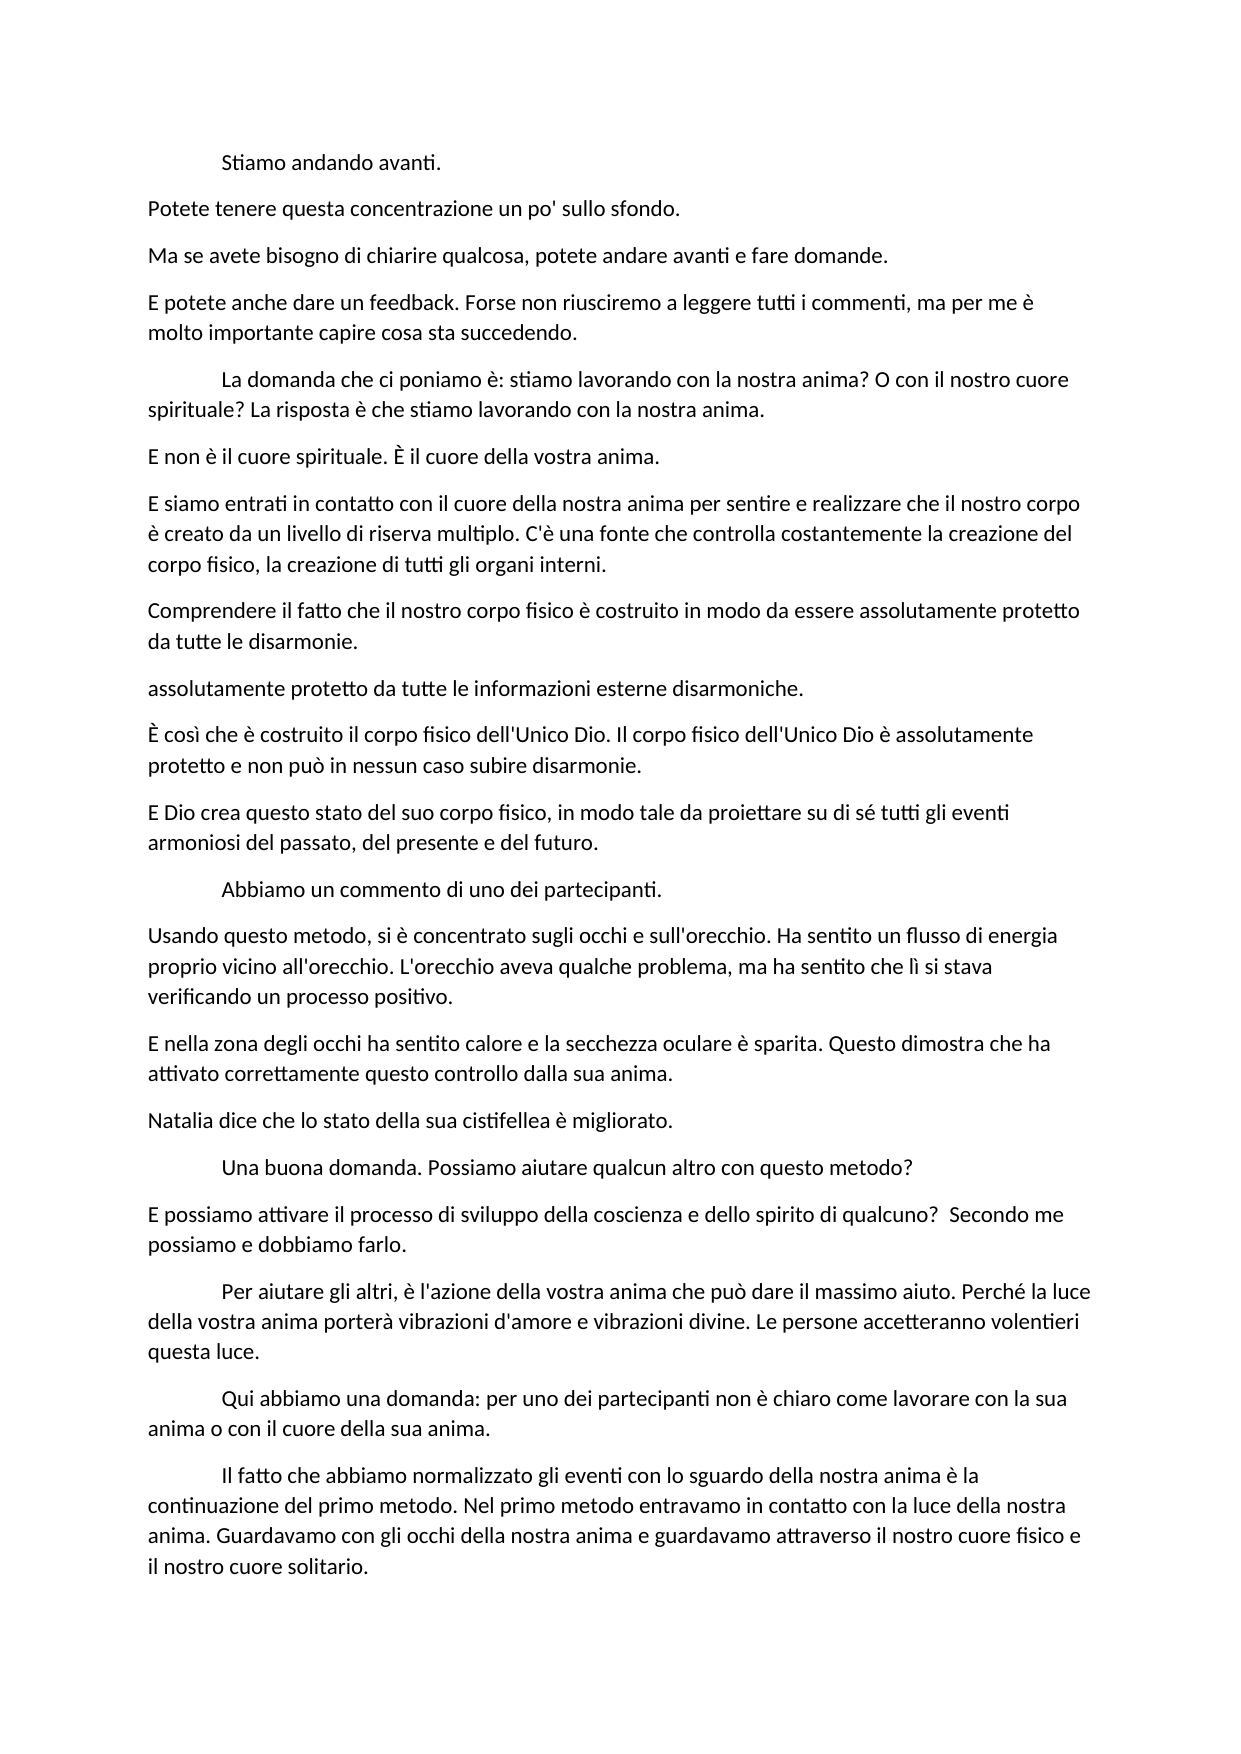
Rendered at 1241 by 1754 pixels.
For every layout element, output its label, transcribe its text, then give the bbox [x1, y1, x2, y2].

text E siamo entrati in contatto con il cuore della nostra anima per sentire e realizzare che il nostro corpo è creato da un livello di riserva multiplo. C'è una fonte che controlla costantemente la creazione del corpo fisico, la creazione di tutti gli organi interni. [148, 489, 1093, 578]
text Ma se avete bisogno di chiarire qualcosa, potete andare avanti e fare domande. [148, 241, 1093, 269]
text Stiamo andando avanti. [148, 148, 1093, 176]
text Comprendere il fatto che il nostro corpo fisico è costruito in modo da essere assolutamente protetto da tutte le disarmonie. [148, 597, 1093, 655]
text La domanda che ci poniamo è: stiamo lavorando con la nostra anima? O con il nostro cuore spirituale? La risposta è che stiamo lavorando con la nostra anima. [148, 365, 1093, 423]
text È così che è costruito il corpo fisico dell'Unico Dio. Il corpo fisico dell'Unico Dio è assolutamente protetto e non può in nessun caso subire disarmonie. [148, 721, 1093, 779]
text E possiamo attivare il processo di sviluppo della coscienza e dello spirito di qualcuno? Secondo me possiamo e dobbiamo farlo. [148, 1200, 1093, 1258]
text assolutamente protetto da tutte le informazioni esterne disarmoniche. [148, 674, 1093, 702]
text Natalia dice che lo stato della sua cistifellea è migliorato. [148, 1106, 1093, 1134]
text E nella zona degli occhi ha sentito calore e la secchezza oculare è sparita. Questo dimostra che ha attivato correttamente questo controllo dalla sua anima. [148, 1029, 1093, 1087]
text Abbiamo un commento di uno dei partecipanti. [148, 875, 1093, 903]
text Il fatto che abbiamo normalizzato gli eventi con lo sguardo della nostra anima è la continuazione del primo metodo. Nel primo metodo entravamo in contatto con la luce della nostra anima. Guardavamo con gli occhi della nostra anima e guardavamo attraverso il nostro cuore fisico e il nostro cuore solitario. [148, 1461, 1093, 1580]
text Una buona domanda. Possiamo aiutare qualcun altro con questo metodo? [148, 1153, 1093, 1181]
text Usando questo metodo, si è concentrato sugli occhi e sull'orecchio. Ha sentito un flusso di energia proprio vicino all'orecchio. L'orecchio aveva qualche problema, ma ha sentito che lì si stava verificando un processo positivo. [148, 922, 1093, 1010]
text Potete tenere questa concentrazione un po' sullo sfondo. [148, 194, 1093, 222]
text Per aiutare gli altri, è l'azione della vostra anima che può dare il massimo aiuto. Perché la luce della vostra anima porterà vibrazioni d'amore e vibrazioni divine. Le persone accetteranno volentieri questa luce. [148, 1277, 1093, 1365]
text E non è il cuore spirituale. È il cuore della vostra anima. [148, 442, 1093, 470]
text Qui abbiamo una domanda: per uno dei partecipanti non è chiaro come lavorare con la sua anima o con il cuore della sua anima. [148, 1384, 1093, 1442]
text E potete anche dare un feedback. Forse non riusciremo a leggere tutti i commenti, ma per me è molto importante capire cosa sta succedendo. [148, 288, 1093, 346]
text E Dio crea questo stato del suo corpo fisico, in modo tale da proiettare su di sé tutti gli eventi armoniosi del passato, del presente e del futuro. [148, 798, 1093, 856]
